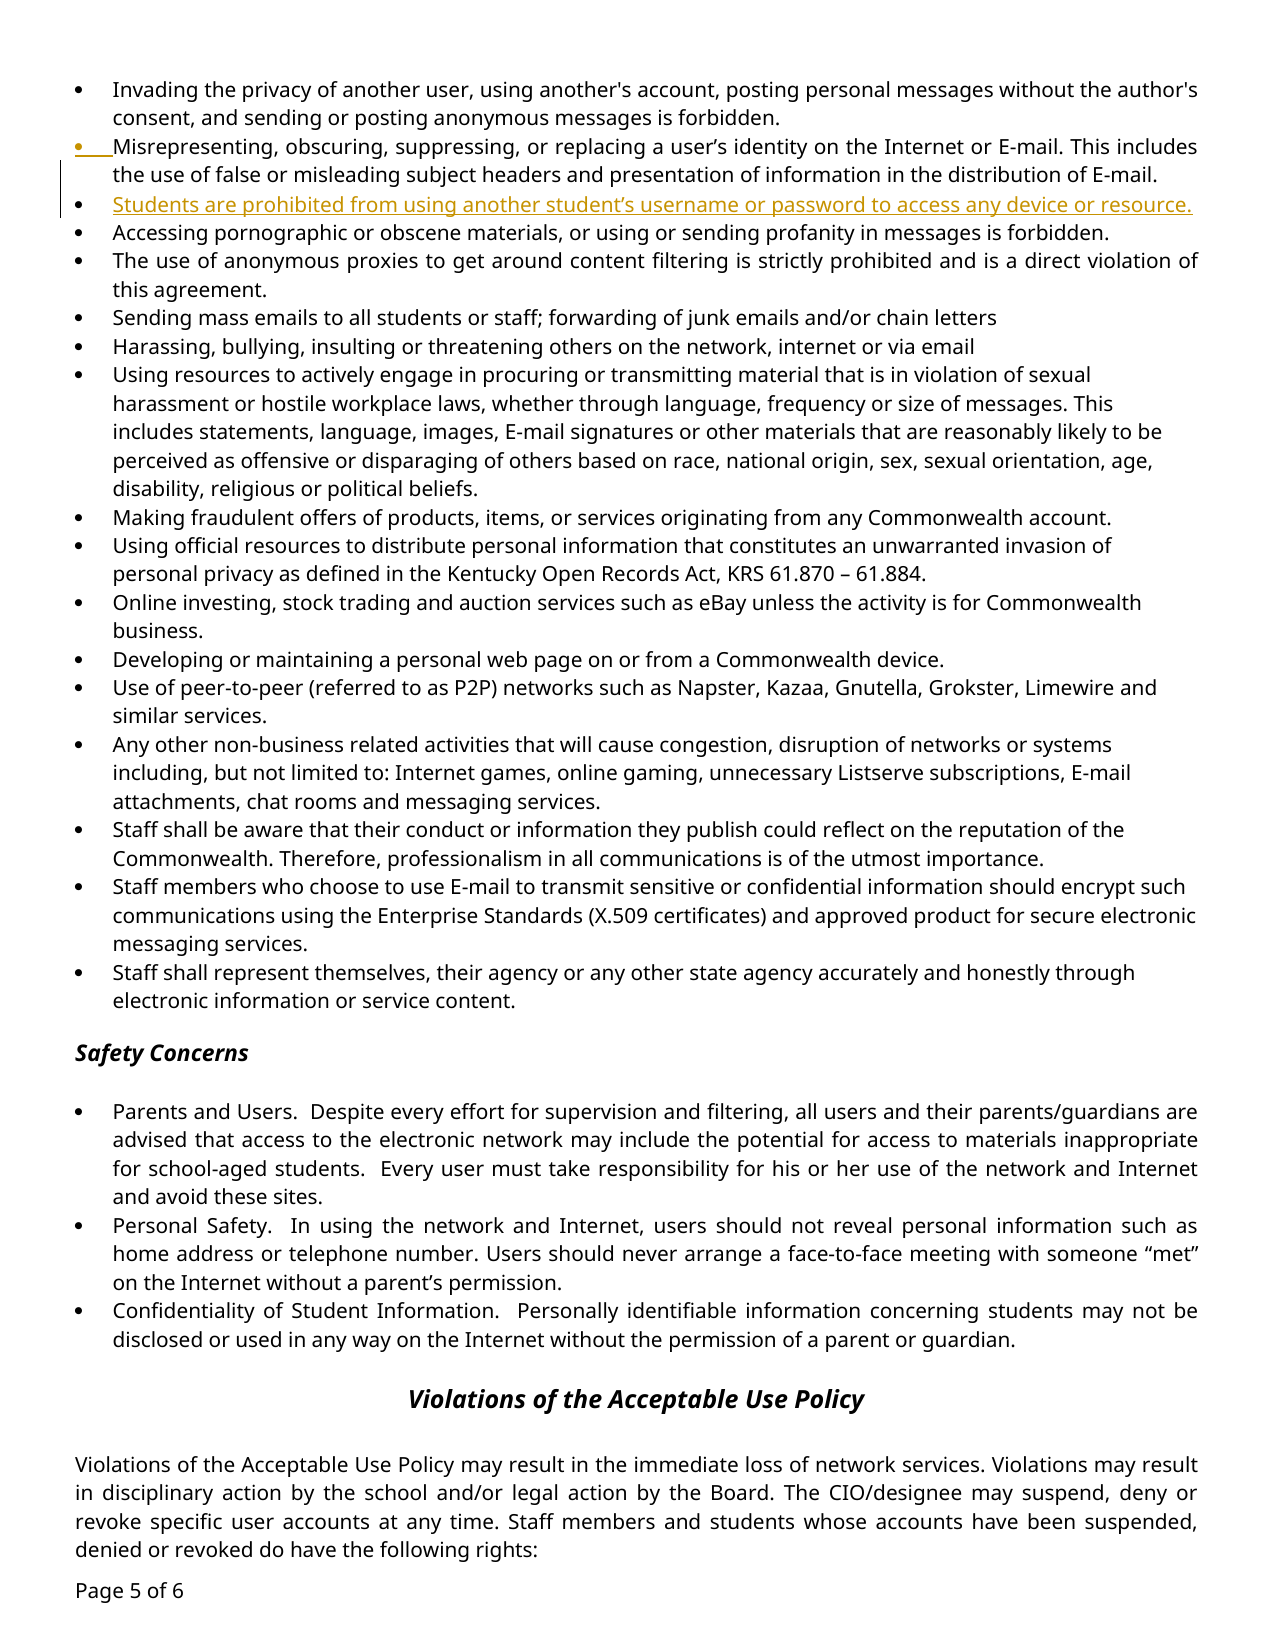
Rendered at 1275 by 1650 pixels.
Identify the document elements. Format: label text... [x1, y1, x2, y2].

list Making fraudulent offers of products, items, or services originating from any Commonwealth account. [75, 503, 1200, 531]
list Online investing, stock trading and auction services such as eBay unless the activity is for Commonwealth business. [75, 588, 1200, 645]
list Developing or maintaining a personal web page on or from a Commonwealth device. [75, 645, 1200, 673]
list Using official resources to distribute personal information that constitutes an unwarranted invasion of personal privacy as defined in the Kentucky Open Records Act, KRS 61.870 – 61.884. [75, 531, 1200, 588]
list Personal Safety. In using the network and Internet, users should not reveal personal information such as home address or telephone number. Users should never arrange a face-to-face meeting with someone “met” on the Internet without a parent’s permission. [75, 1211, 1200, 1296]
text Violations of the Acceptable Use Policy may result in the immediate loss of network services. Violations may result in disciplinary action by the school and/or legal action by the Board. The CIO/designee may suspend, deny or revoke specific user accounts at any time. Staff members and students whose accounts have been suspended, denied or revoked do have the following rights: [75, 1450, 1200, 1564]
list Confidentiality of Student Information. Personally identifiable information concerning students may not be disclosed or used in any way on the Internet without the permission of a parent or guardian. [75, 1296, 1200, 1353]
list Sending mass emails to all students or staff; forwarding of junk emails and/or chain letters [75, 303, 1200, 332]
list Staff shall be aware that their conduct or information they publish could reflect on the reputation of the Commonwealth. Therefore, professionalism in all communications is of the utmost importance. [75, 815, 1200, 872]
list Invading the privacy of another user, using another's account, posting personal messages without the author's consent, and sending or posting anonymous messages is forbidden. [75, 75, 1200, 132]
list Use of peer-to-peer (referred to as P2P) networks such as Napster, Kazaa, Gnutella, Grokster, Limewire and similar services. [75, 673, 1200, 730]
text Violations of the Acceptable Use Policy [75, 1382, 1200, 1416]
text Safety Concerns [75, 1037, 1200, 1068]
list Parents and Users. Despite every effort for supervision and filtering, all users and their parents/guardians are advised that access to the electronic network may include the potential for access to materials inappropriate for school-aged students. Every user must take responsibility for his or her use of the network and Internet and avoid these sites. [75, 1097, 1200, 1211]
list Using resources to actively engage in procuring or transmitting material that is in violation of sexual harassment or hostile workplace laws, whether through language, frequency or size of messages. This includes statements, language, images, E-mail signatures or other materials that are reasonably likely to be perceived as offensive or disparaging of others based on race, national origin, sex, sexual orientation, age, disability, religious or political beliefs. [75, 360, 1200, 503]
list Staff members who choose to use E-mail to transmit sensitive or confidential information should encrypt such communications using the Enterprise Standards (X.509 certificates) and approved product for secure electronic messaging services. [75, 872, 1200, 958]
list Any other non-business related activities that will cause congestion, disruption of networks or systems including, but not limited to: Internet games, online gaming, unnecessary Listserve subscriptions, E-mail attachments, chat rooms and messaging services. [75, 730, 1200, 815]
list The use of anonymous proxies to get around content filtering is strictly prohibited and is a direct violation of this agreement. [75, 247, 1200, 303]
list Harassing, bullying, insulting or threatening others on the network, internet or via email [75, 332, 1200, 360]
list Accessing pornographic or obscene materials, or using or sending profanity in messages is forbidden. [75, 218, 1200, 247]
list Staff shall represent themselves, their agency or any other state agency accurately and honestly through electronic information or service content. [75, 958, 1200, 1014]
list Misrepresenting, obscuring, suppressing, or replacing a user’s identity on the Internet or E-mail. This includes the use of false or misleading subject headers and presentation of information in the distribution of E-mail. [75, 132, 1200, 189]
